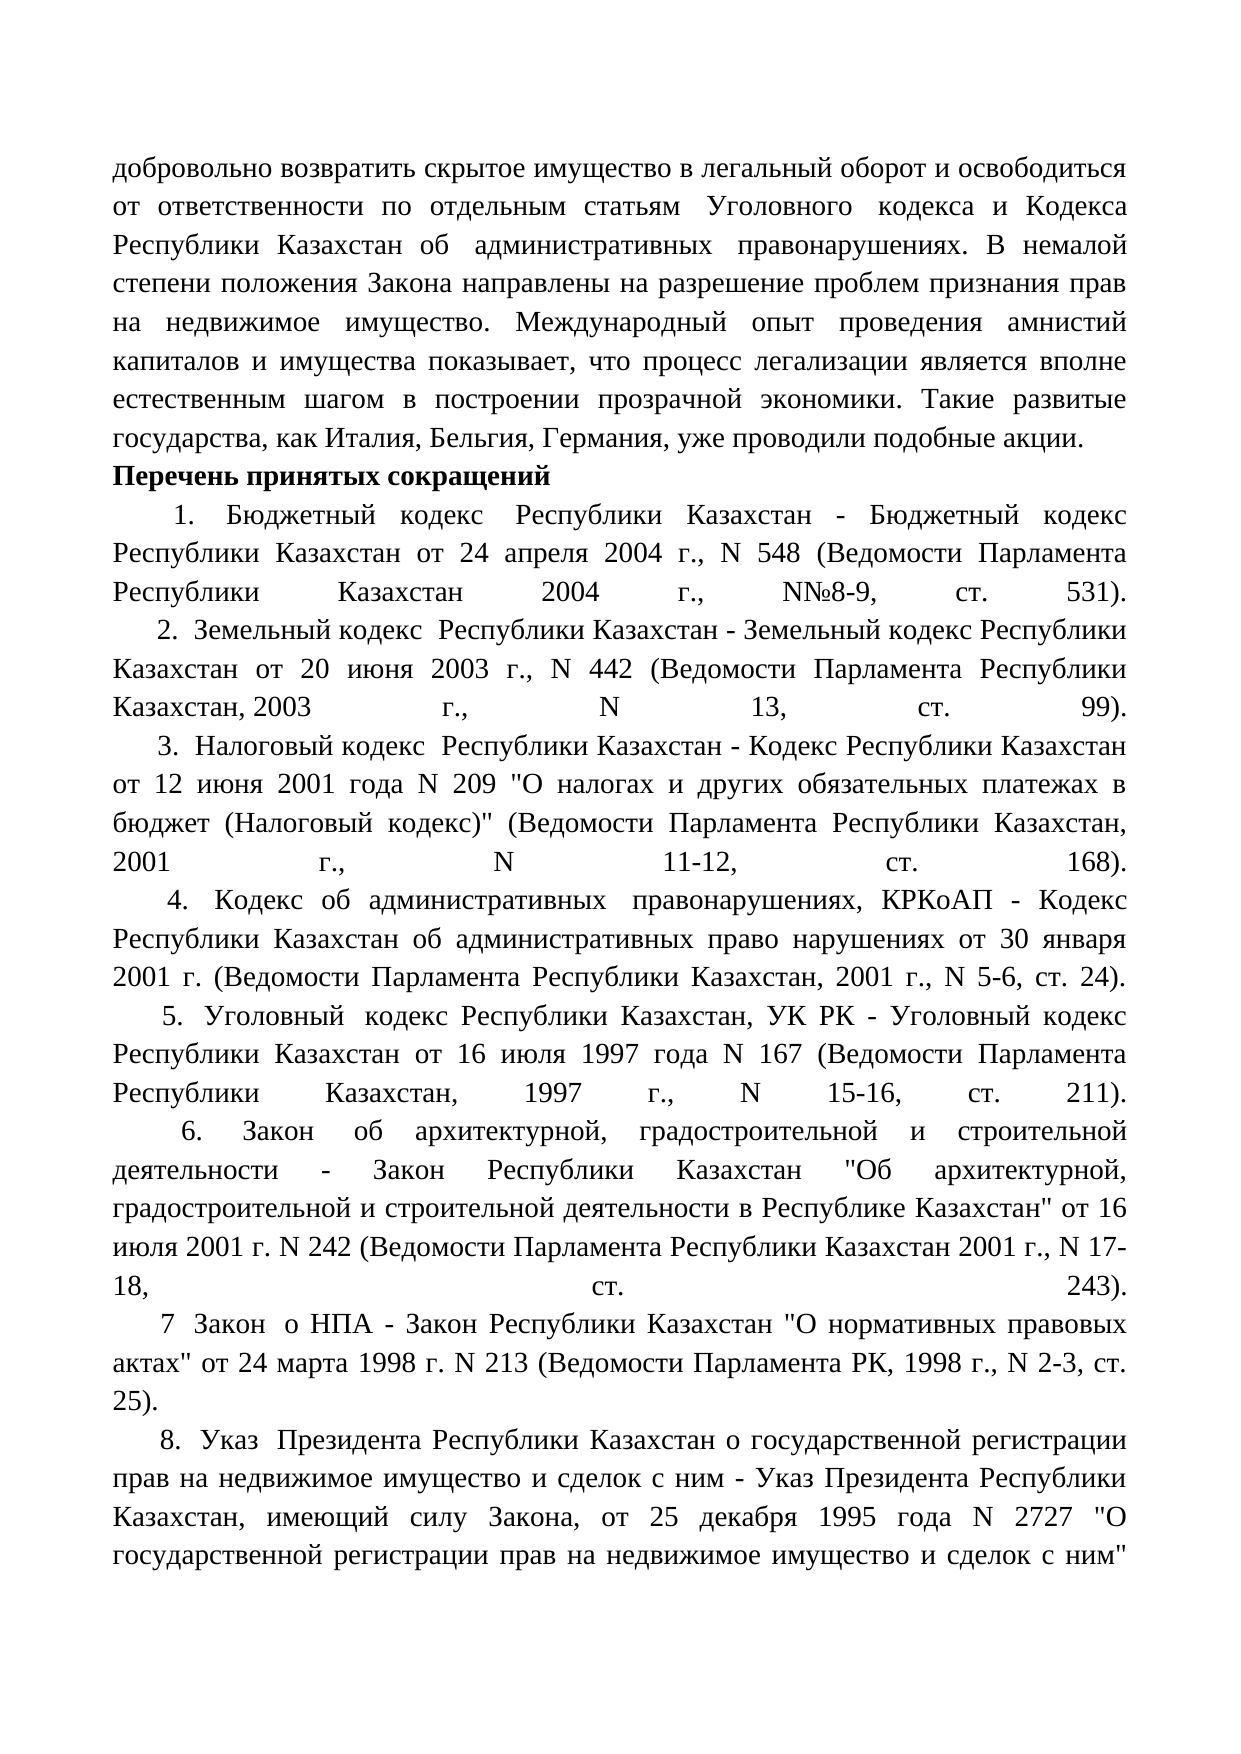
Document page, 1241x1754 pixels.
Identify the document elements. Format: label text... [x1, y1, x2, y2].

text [112, 150, 1128, 453]
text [112, 497, 1128, 1571]
text Перечень принятых сокращений [112, 458, 1128, 492]
